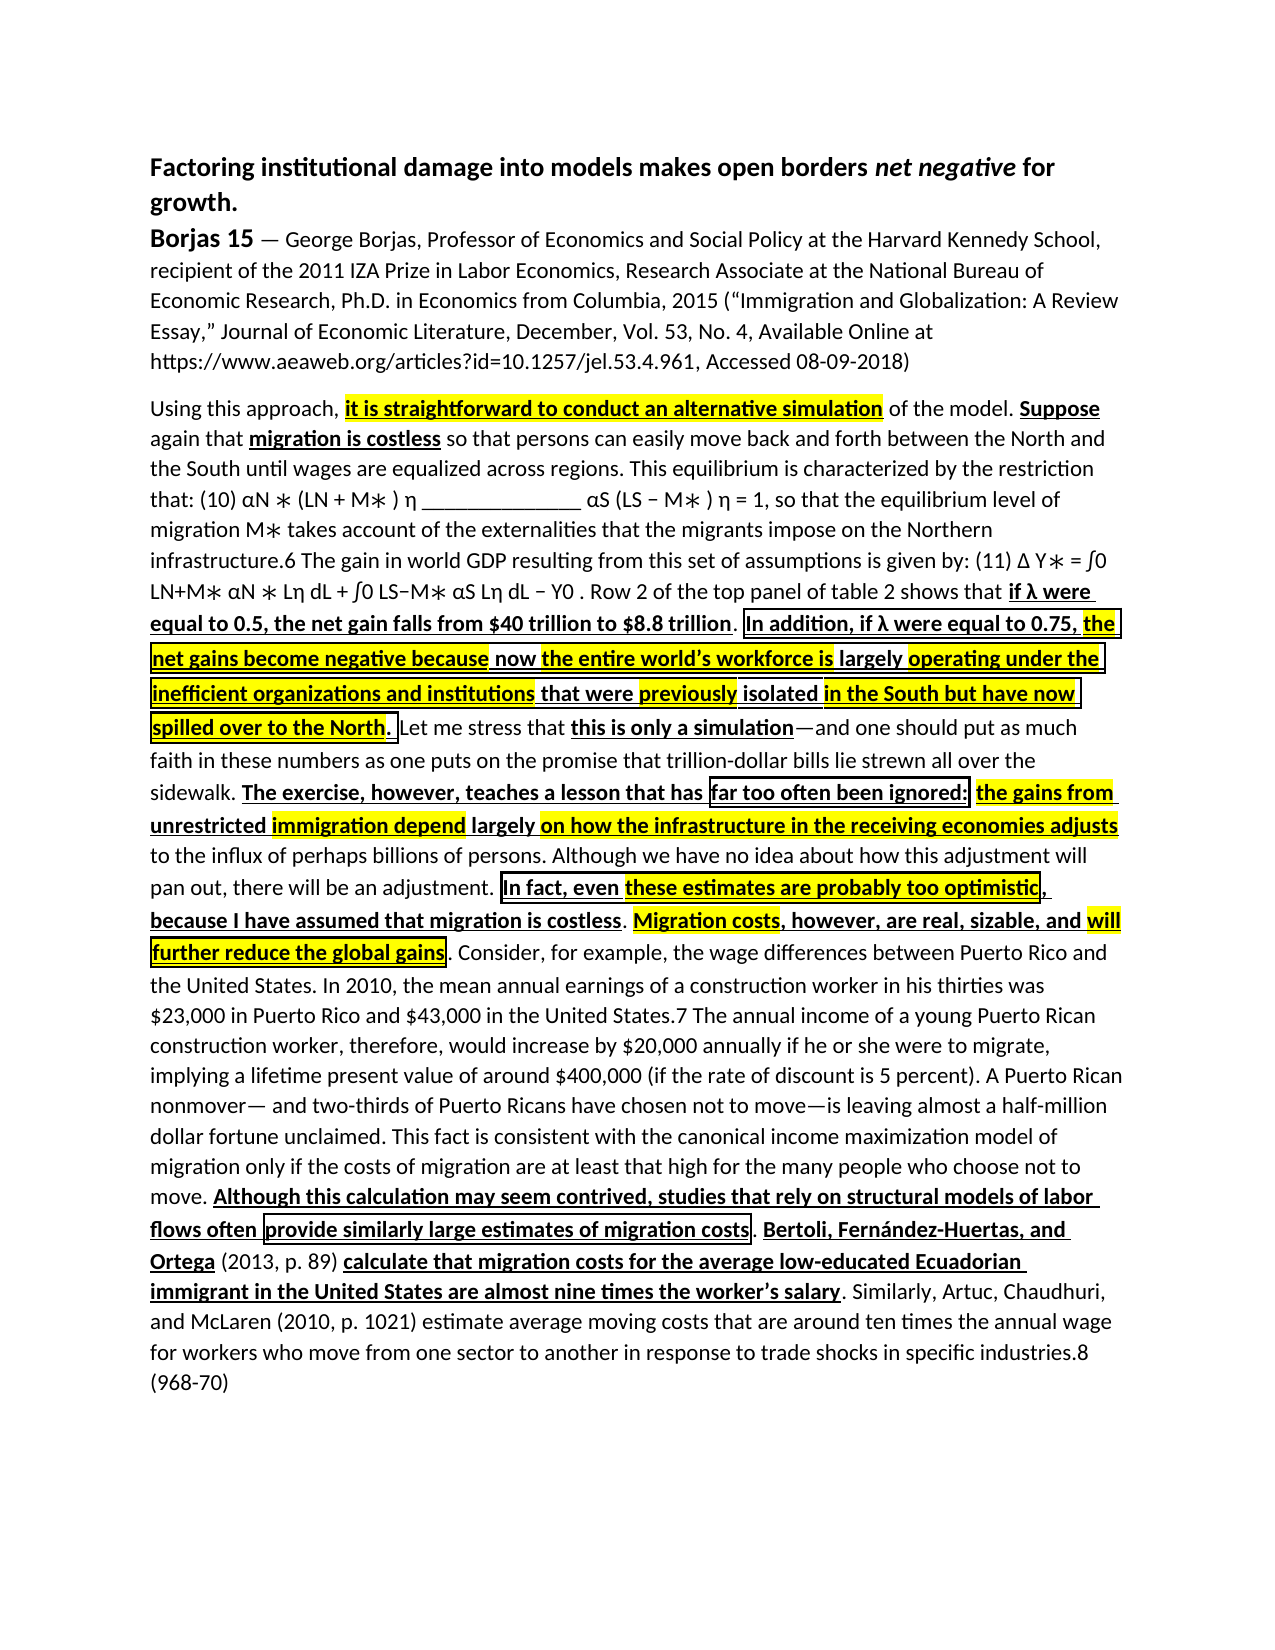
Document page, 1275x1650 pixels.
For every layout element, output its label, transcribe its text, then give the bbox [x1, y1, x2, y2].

text Borjas 15 — George Borjas, Professor of Economics and Social Policy at the Harvard Kennedy School, recipient of the 2011 IZA Prize in Labor Economics, Research Associate at the National Bureau of Economic Research, Ph.D. in Economics from Columbia, 2015 (“Immigration and Globalization: A Review Essay,” Journal of Economic Literature, December, Vol. 53, No. 4, Available Online at https://www.aeaweb.org/articles?id=10.1257/jel.53.4.961, Accessed 08-09-2018) [150, 221, 1125, 375]
subtitle Factoring institutional damage into models makes open borders net negative for growth. [150, 150, 1125, 219]
text Using this approach, it is straightforward to conduct an alternative simulation of the model. Suppose again that migration is costless so that persons can easily move back and forth between the North and the South until wages are equalized across regions. This equilibrium is characterized by the restriction that: (10) αN ∗ (LN + M∗ ) η ______________ αS (LS − M∗ ) η = 1, so that the equilibrium level of migration M∗ takes account of the externalities that the migrants impose on the Northern infrastructure.6 The gain in world GDP resulting from this set of assumptions is given by: (11) Δ Y∗ = ∫0 LN+M∗ αN ∗ Lη dL + ∫0 LS−M∗ αS Lη dL − Y0 . Row 2 of the top panel of table 2 shows that if λ were equal to 0.5, the net gain falls from $40 trillion to $8.8 trillion. In addition, if λ were equal to 0.75, the net gains become negative because now the entire world’s workforce is largely operating under the inefficient organizations and institutions that were previously isolated in the South but have now spilled over to the North. Let me stress that this is only a simulation—and one should put as much faith in these numbers as one puts on the promise that trillion-dollar bills lie strewn all over the sidewalk. The exercise, however, teaches a lesson that has far too often been ignored: the gains from unrestricted immigration depend largely on how the infrastructure in the receiving economies adjusts to the influx of perhaps billions of persons. Although we have no idea about how this adjustment will pan out, there will be an adjustment. In fact, even these estimates are probably too optimistic, because I have assumed that migration is costless. Migration costs, however, are real, sizable, and will further reduce the global gains. Consider, for example, the wage differences between Puerto Rico and the United States. In 2010, the mean annual earnings of a construction worker in his thirties was $23,000 in Puerto Rico and $43,000 in the United States.7 The annual income of a young Puerto Rican construction worker, therefore, would increase by $20,000 annually if he or she were to migrate, implying a lifetime present value of around $400,000 (if the rate of discount is 5 percent). A Puerto Rican nonmover— and two-thirds of Puerto Ricans have chosen not to move—is leaving almost a half-million dollar fortune unclaimed. This fact is consistent with the canonical income maximization model of migration only if the costs of migration are at least that high for the many people who choose not to move. Although this calculation may seem contrived, studies that rely on structural models of labor flows often provide similarly large estimates of migration costs. Bertoli, Fernández-Huertas, and Ortega (2013, p. 89) calculate that migration costs for the average low-educated Ecuadorian immigrant in the United States are almost nine times the worker’s salary. Similarly, Artuc, Chaudhuri, and McLaren (2010, p. 1021) estimate average moving costs that are around ten times the annual wage for workers who move from one sector to another in response to trade shocks in specific industries.8 (968-70) [150, 394, 1125, 1396]
